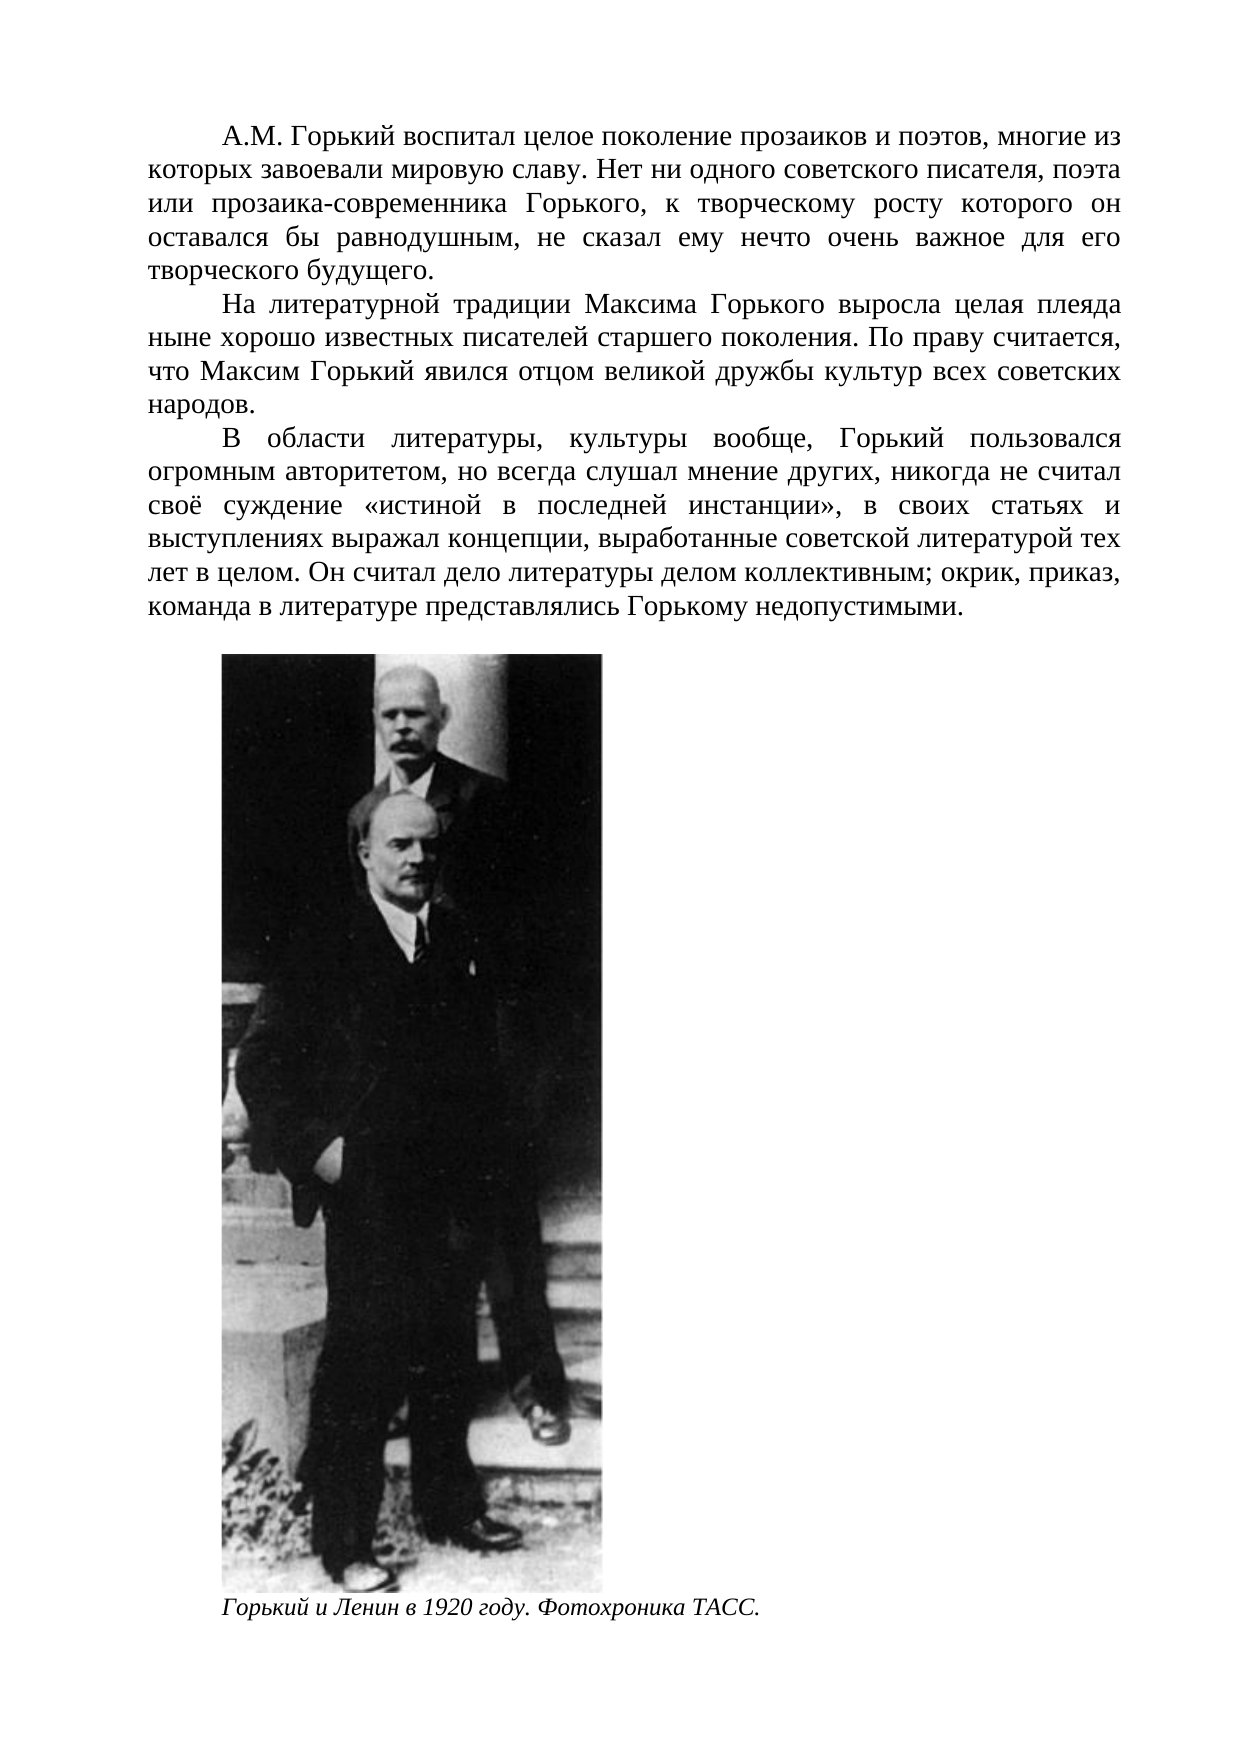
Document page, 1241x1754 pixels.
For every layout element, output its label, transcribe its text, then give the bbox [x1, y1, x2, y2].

text На литературной традиции Максима Горького выросла целая плеяда ныне хорошо известных писателей старшего поколения. По праву считается, что Максим Горький явился отцом великой дружбы культур всех советских народов. [148, 286, 1122, 420]
text А.М. Горький воспитал целое поколение прозаиков и поэтов, многие из которых завоевали мировую славу. Нет ни одного советского писателя, поэта или прозаика-современника Горького, к творческому росту которого он оставался бы равнодушным, не сказал ему нечто очень важное для его творческого будущего. [148, 118, 1122, 286]
text Горький и Ленин в 1920 году. Фотохроника ТАСС. [148, 1592, 1122, 1621]
text В области литературы, культуры вообще, Горький пользовался огромным авторитетом, но всегда слушал мнение других, никогда не считал своё суждение «истиной в последней инстанции», в своих статьях и выступлениях выражал концепции, выработанные советской литературой тех лет в целом. Он считал дело литературы делом коллективным; окрик, приказ, команда в литературе представлялись Горькому недопустимыми. [148, 420, 1122, 621]
picture [221, 654, 603, 1593]
